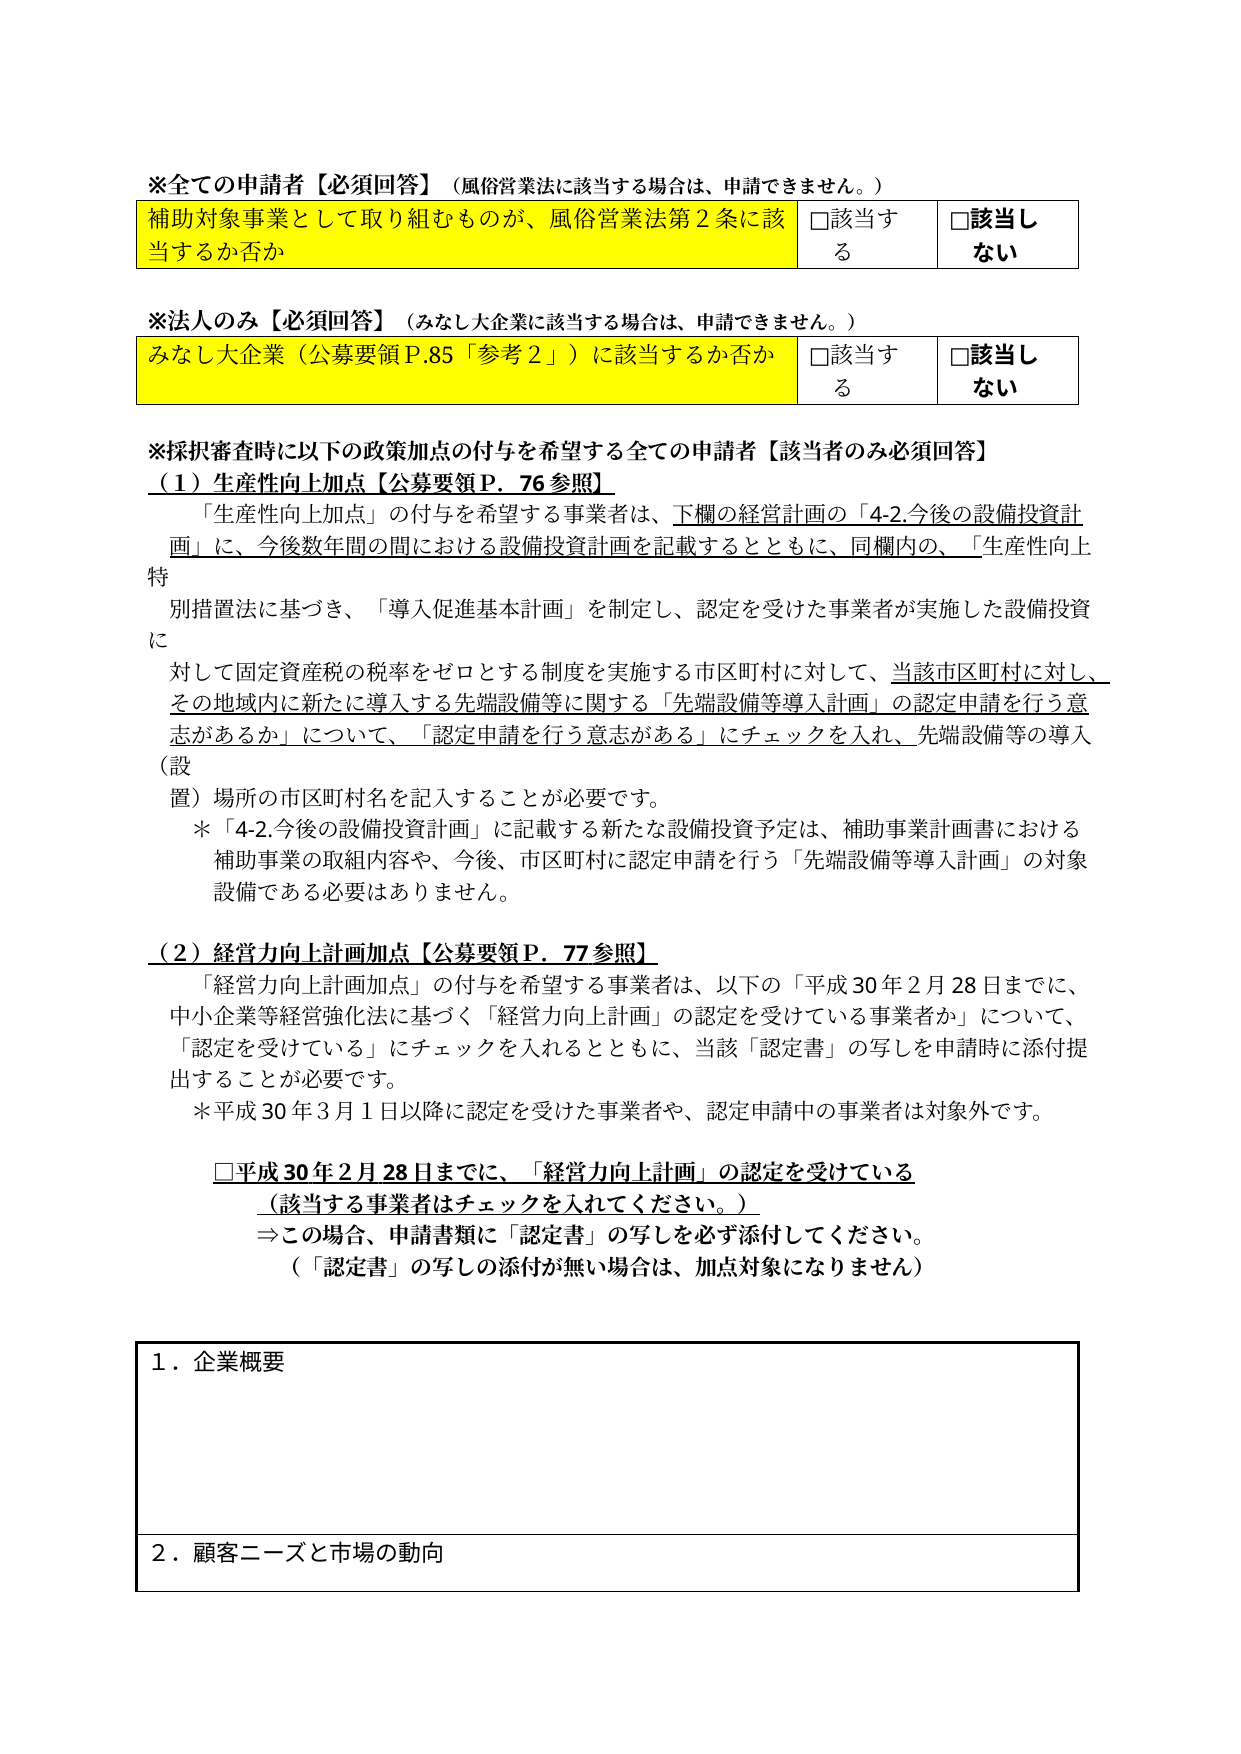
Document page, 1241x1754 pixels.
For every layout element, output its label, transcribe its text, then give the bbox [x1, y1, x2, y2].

text ⇒この場合、申請書類に「認定書」の写しを必ず添付してください。 [148, 1218, 1092, 1250]
text 設備である必要はありません。 [148, 875, 1092, 907]
text （「認定書」の写しの添付が無い場合は、加点対象になりません） [148, 1250, 1092, 1281]
text 「経営力向上計画加点」の付与を希望する事業者は、以下の「平成30年２月28日までに、 [148, 968, 1092, 999]
table_header □該当す る [798, 337, 937, 403]
table_header □該当し ない [938, 201, 1078, 268]
text 中小企業等経営強化法に基づく「経営力向上計画」の認定を受けている事業者か」について、 [148, 999, 1092, 1031]
text ＊「4-2.今後の設備投資計画」に記載する新たな設備投資予定は、補助事業計画書における [148, 812, 1092, 844]
text ※採択審査時に以下の政策加点の付与を希望する全ての申請者【該当者のみ必須回答】 [148, 434, 1092, 466]
text 別措置法に基づき、「導入促進基本計画」を制定し、認定を受けた事業者が実施した設備投資に [148, 592, 1092, 655]
text 補助事業の取組内容や、今後、市区町村に認定申請を行う「先端設備等導入計画」の対象 [148, 844, 1092, 875]
text （２）経営力向上計画加点【公募要領Ｐ．77参照】 [148, 936, 1092, 968]
table_header □該当す る [798, 201, 937, 268]
text （該当する事業者はチェックを入れてください。） [148, 1187, 1092, 1218]
text □平成30年２月28日までに、「経営力向上計画」の認定を受けている [148, 1155, 1092, 1187]
text 画」に、今後数年間の間における設備投資計画を記載するとともに、同欄内の、「生産性向上特 [148, 529, 1092, 592]
text 志があるか」について、「認定申請を行う意志がある」にチェックを入れ、先端設備等の導入（設 [148, 718, 1092, 781]
table_header １．企業概要 [138, 1344, 1077, 1533]
text 「生産性向上加点」の付与を希望する事業者は、下欄の経営計画の「4-2.今後の設備投資計 [148, 497, 1092, 529]
text 置）場所の市区町村名を記入することが必要です。 [148, 781, 1092, 812]
table_header 補助対象事業として取り組むものが、風俗営業法第２条に該当するか否か [137, 201, 797, 268]
text ※法人のみ【必須回答】（みなし大企業に該当する場合は、申請できません。） [148, 303, 1092, 336]
text 出することが必要です。 [148, 1062, 1092, 1094]
text ＊平成30年３月１日以降に認定を受けた事業者や、認定申請中の事業者は対象外です。 [148, 1094, 1092, 1126]
text （１）生産性向上加点【公募要領Ｐ．76参照】 [148, 466, 1092, 497]
text ※全ての申請者【必須回答】（風俗営業法に該当する場合は、申請できません。） [148, 167, 1092, 200]
table_header みなし大企業（公募要領Ｐ.85「参考２」）に該当するか否か [137, 337, 797, 403]
text その地域内に新たに導入する先端設備等に関する「先端設備等導入計画」の認定申請を行う意 [148, 686, 1092, 718]
text 対して固定資産税の税率をゼロとする制度を実施する市区町村に対して、当該市区町村に対し、 [148, 655, 1092, 686]
text 「認定を受けている」にチェックを入れるとともに、当該「認定書」の写しを申請時に添付提 [148, 1031, 1092, 1062]
table_cell ２．顧客ニーズと市場の動向 [138, 1535, 1077, 1591]
table_header □該当し ない [938, 337, 1078, 403]
